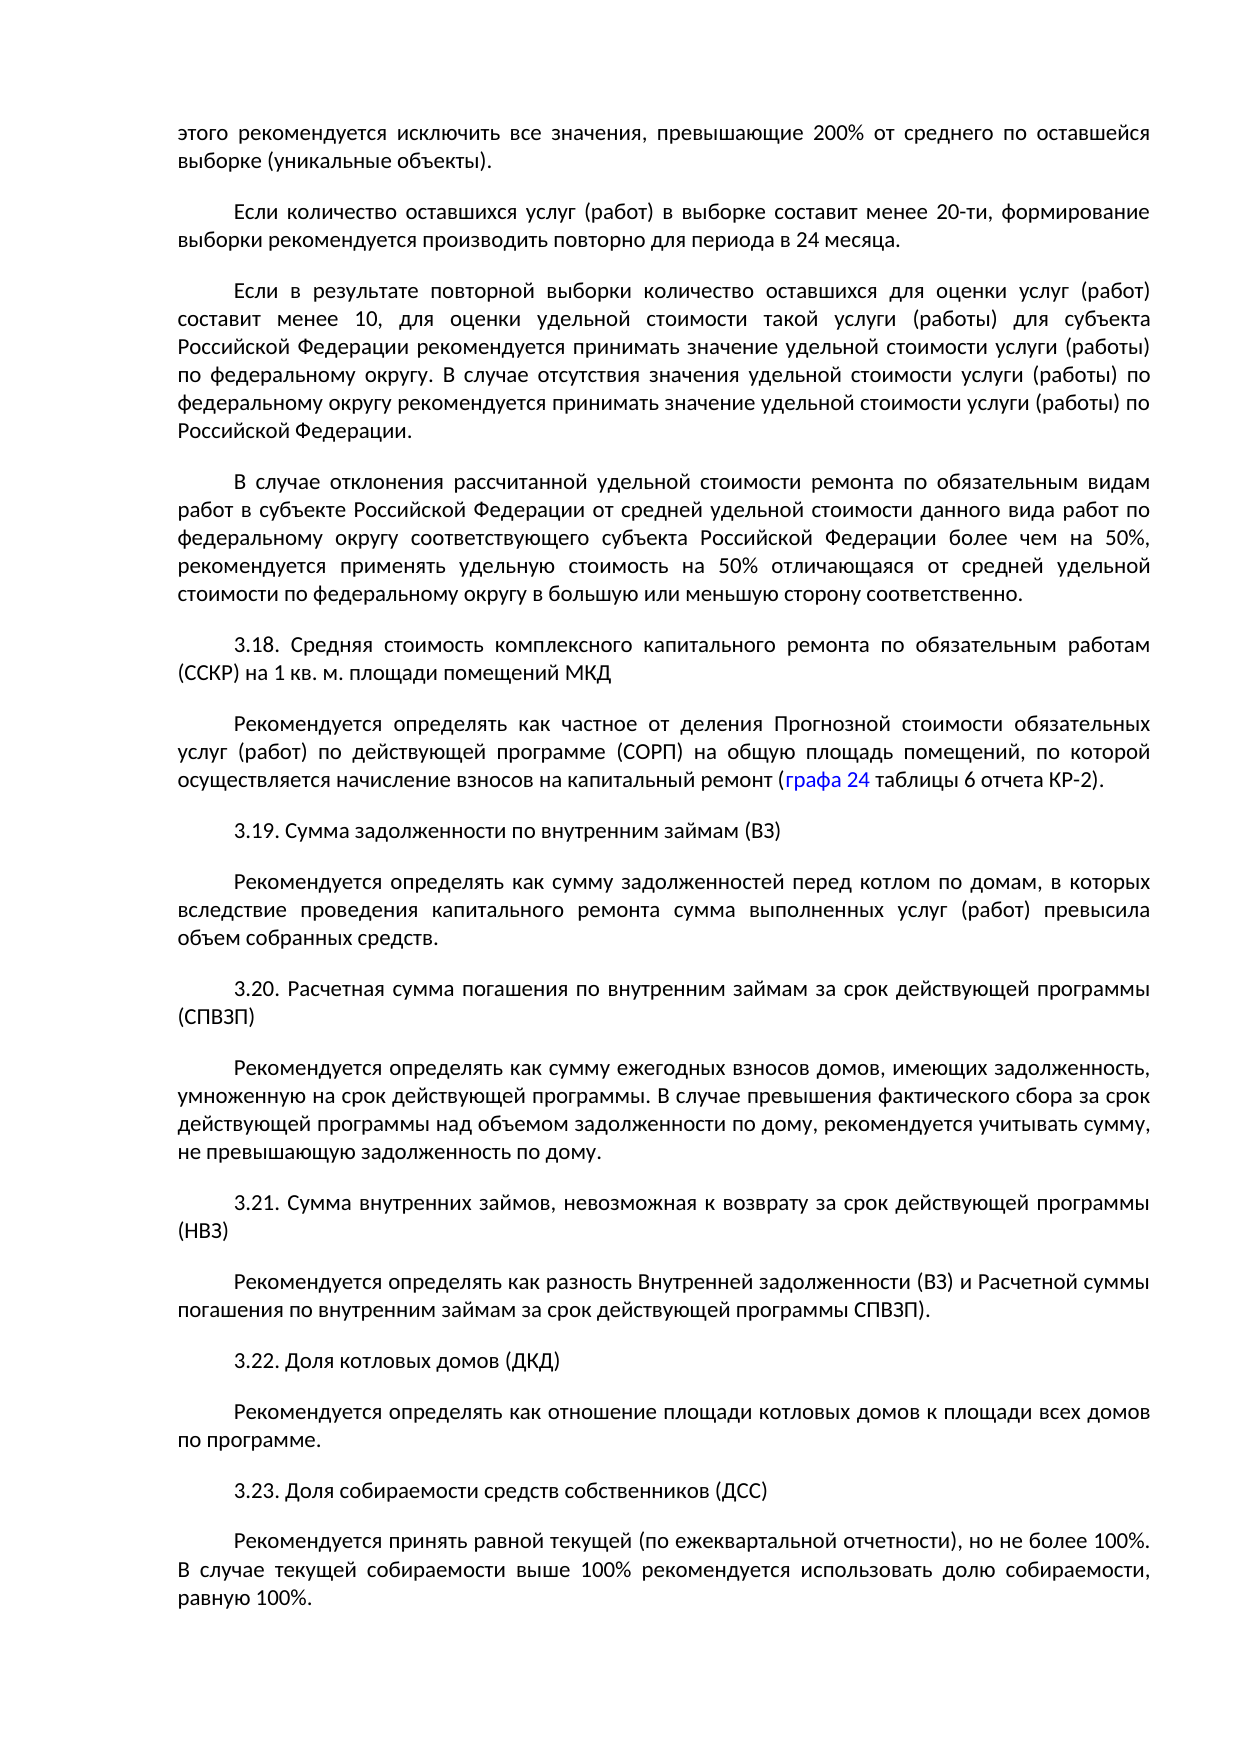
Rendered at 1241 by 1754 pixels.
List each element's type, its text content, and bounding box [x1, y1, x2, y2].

text 3.19. Сумма задолженности по внутренним займам (ВЗ) [177, 816, 1152, 844]
text В случае отклонения рассчитанной удельной стоимости ремонта по обязательным видам работ в субъекте Российской Федерации от средней удельной стоимости данного вида работ по федеральному округу соответствующего субъекта Российской Федерации более чем на 50%, рекомендуется применять удельную стоимость на 50% отличающаяся от средней удельной стоимости по федеральному округу в большую или меньшую сторону соответственно. [177, 467, 1152, 607]
text Рекомендуется принять равной текущей (по ежеквартальной отчетности), но не более 100%. В случае текущей собираемости выше 100% рекомендуется использовать долю собираемости, равную 100%. [177, 1527, 1152, 1611]
text Рекомендуется определять как сумму ежегодных взносов домов, имеющих задолженность, умноженную на срок действующей программы. В случае превышения фактического сбора за срок действующей программы над объемом задолженности по дому, рекомендуется учитывать сумму, не превышающую задолженность по дому. [177, 1053, 1152, 1165]
text Рекомендуется определять как разность Внутренней задолженности (ВЗ) и Расчетной суммы погашения по внутренним займам за срок действующей программы СПВЗП). [177, 1267, 1152, 1323]
text Рекомендуется определять как сумму задолженностей перед котлом по домам, в которых вследствие проведения капитального ремонта сумма выполненных услуг (работ) превысила объем собранных средств. [177, 867, 1152, 951]
text Если количество оставшихся услуг (работ) в выборке составит менее 20-ти, формирование выборки рекомендуется производить повторно для периода в 24 месяца. [177, 197, 1152, 253]
text Рекомендуется определять как частное от деления Прогнозной стоимости обязательных услуг (работ) по действующей программе (СОРП) на общую площадь помещений, по которой осуществляется начисление взносов на капитальный ремонт (графа 24 таблицы 6 отчета КР-2). [177, 709, 1152, 793]
text 3.22. Доля котловых домов (ДКД) [177, 1346, 1152, 1374]
text 3.21. Сумма внутренних займов, невозможная к возврату за срок действующей программы (НВЗ) [177, 1188, 1152, 1244]
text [177, 118, 1152, 174]
text 3.18. Средняя стоимость комплексного капитального ремонта по обязательным работам (ССКР) на 1 кв. м. площади помещений МКД [177, 630, 1152, 686]
text 3.23. Доля собираемости средств собственников (ДСС) [177, 1476, 1152, 1504]
text Если в результате повторной выборки количество оставшихся для оценки услуг (работ) составит менее 10, для оценки удельной стоимости такой услуги (работы) для субъекта Российской Федерации рекомендуется принимать значение удельной стоимости услуги (работы) по федеральному округу. В случае отсутствия значения удельной стоимости услуги (работы) по федеральному округу рекомендуется принимать значение удельной стоимости услуги (работы) по Российской Федерации. [177, 276, 1152, 444]
text 3.20. Расчетная сумма погашения по внутренним займам за срок действующей программы (СПВЗП) [177, 974, 1152, 1030]
text Рекомендуется определять как отношение площади котловых домов к площади всех домов по программе. [177, 1397, 1152, 1453]
